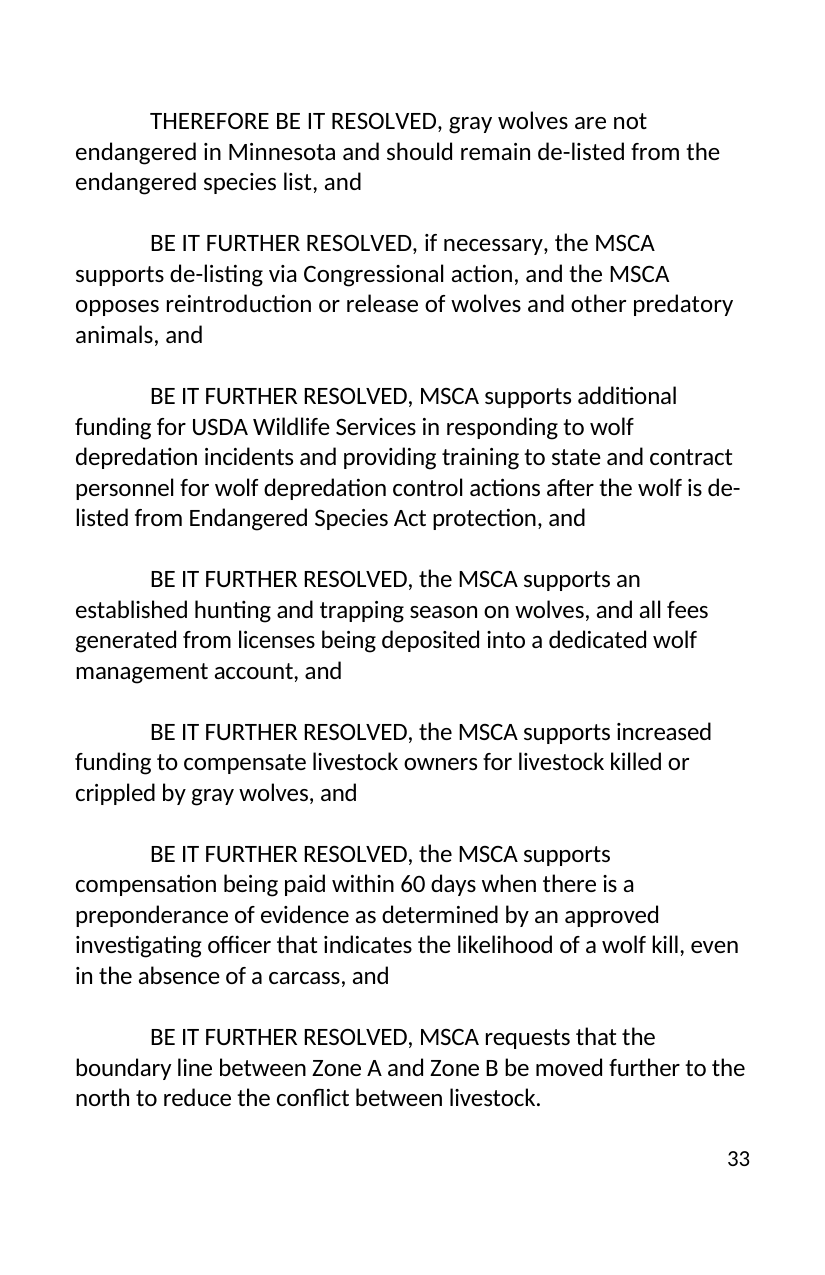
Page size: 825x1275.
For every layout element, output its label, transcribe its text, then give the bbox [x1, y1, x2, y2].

text BE IT FURTHER RESOLVED, the MSCA supports an established hunting and trapping season on wolves, and all fees generated from licenses being deposited into a dedicated wolf management account, and [75, 563, 750, 685]
text BE IT FURTHER RESOLVED, the MSCA supports increased funding to compensate livestock owners for livestock killed or crippled by gray wolves, and [75, 716, 750, 807]
text BE IT FURTHER RESOLVED, MSCA requests that the boundary line between Zone A and Zone B be moved further to the north to reduce the conflict between livestock. [75, 1021, 750, 1113]
text THEREFORE BE IT RESOLVED, gray wolves are not endangered in Minnesota and should remain de-listed from the endangered species list, and [75, 106, 750, 197]
text BE IT FURTHER RESOLVED, the MSCA supports compensation being paid within 60 days when there is a preponderance of evidence as determined by an approved investigating officer that indicates the likelihood of a wolf kill, even in the absence of a carcass, and [75, 838, 750, 991]
text BE IT FURTHER RESOLVED, if necessary, the MSCA supports de-listing via Congressional action, and the MSCA opposes reintroduction or release of wolves and other predatory animals, and [75, 228, 750, 350]
text BE IT FURTHER RESOLVED, MSCA supports additional funding for USDA Wildlife Services in responding to wolf depredation incidents and providing training to state and contract personnel for wolf depredation control actions after the wolf is de-listed from Endangered Species Act protection, and [75, 380, 750, 533]
